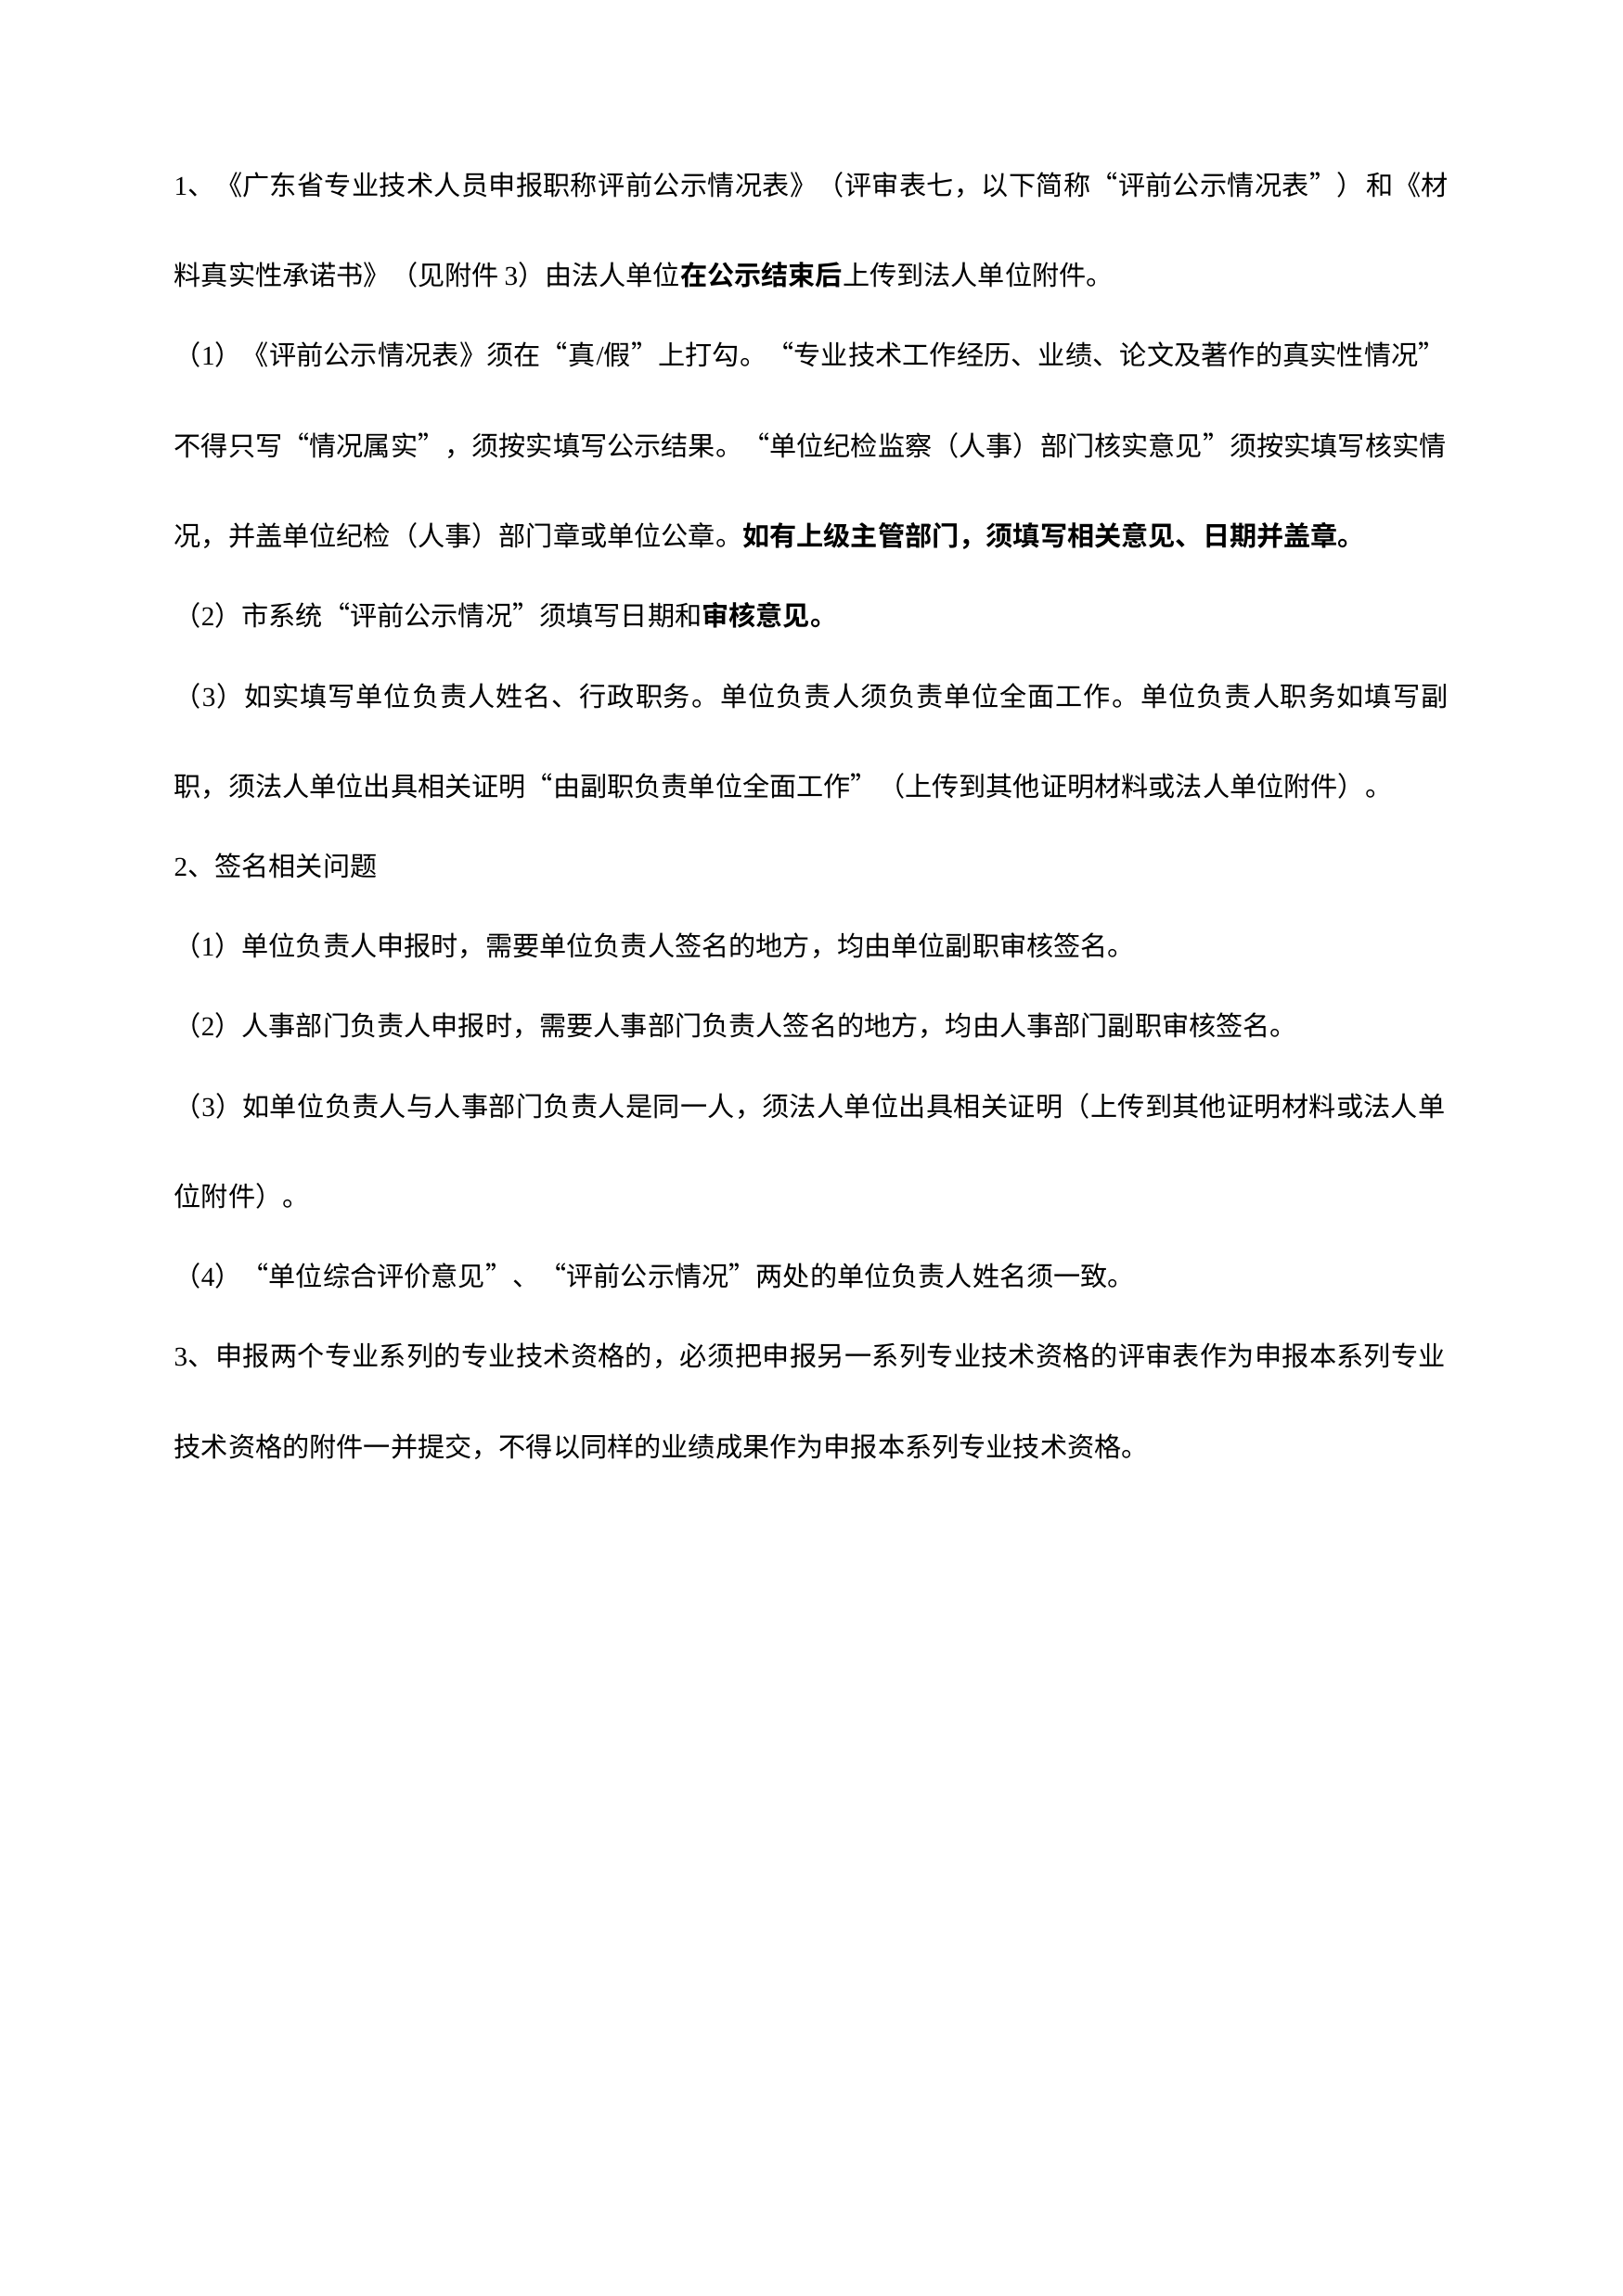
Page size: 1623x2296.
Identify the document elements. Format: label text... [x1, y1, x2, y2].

text 3、申报两个专业系列的专业技术资格的，必须把申报另一系列专业技术资格的评审表作为申报本系列专业技术资格的附件一并提交，不得以同样的业绩成果作为申报本系列专业技术资格。 [174, 1325, 1449, 1475]
text （3）如实填写单位负责人姓名、行政职务。单位负责人须负责单位全面工作。单位负责人职务如填写副职，须法人单位出具相关证明“由副职负责单位全面工作”（上传到其他证明材料或法人单位附件）。 [174, 664, 1449, 815]
text 1、《广东省专业技术人员申报职称评前公示情况表》（评审表七，以下简称“评前公示情况表”）和《材料真实性承诺书》（见附件3）由法人单位在公示结束后上传到法人单位附件。 [174, 153, 1449, 303]
text （1）《评前公示情况表》须在“真/假”上打勾。“专业技术工作经历、业绩、论文及著作的真实性情况”不得只写“情况属实”，须按实填写公示结果。“单位纪检监察（人事）部门核实意见”须按实填写核实情况，并盖单位纪检（人事）部门章或单位公章。如有上级主管部门，须填写相关意见、日期并盖章。 [174, 323, 1449, 564]
text （3）如单位负责人与人事部门负责人是同一人，须法人单位出具相关证明（上传到其他证明材料或法人单位附件）。 [174, 1074, 1449, 1225]
text （1）单位负责人申报时，需要单位负责人签名的地方，均由单位副职审核签名。 [174, 915, 1449, 975]
text （2）市系统“评前公示情况”须填写日期和审核意见。 [174, 584, 1449, 644]
text （4）“单位综合评价意见”、“评前公示情况”两处的单位负责人姓名须一致。 [174, 1244, 1449, 1304]
text 2、签名相关问题 [174, 834, 1449, 894]
text （2）人事部门负责人申报时，需要人事部门负责人签名的地方，均由人事部门副职审核签名。 [174, 994, 1449, 1055]
